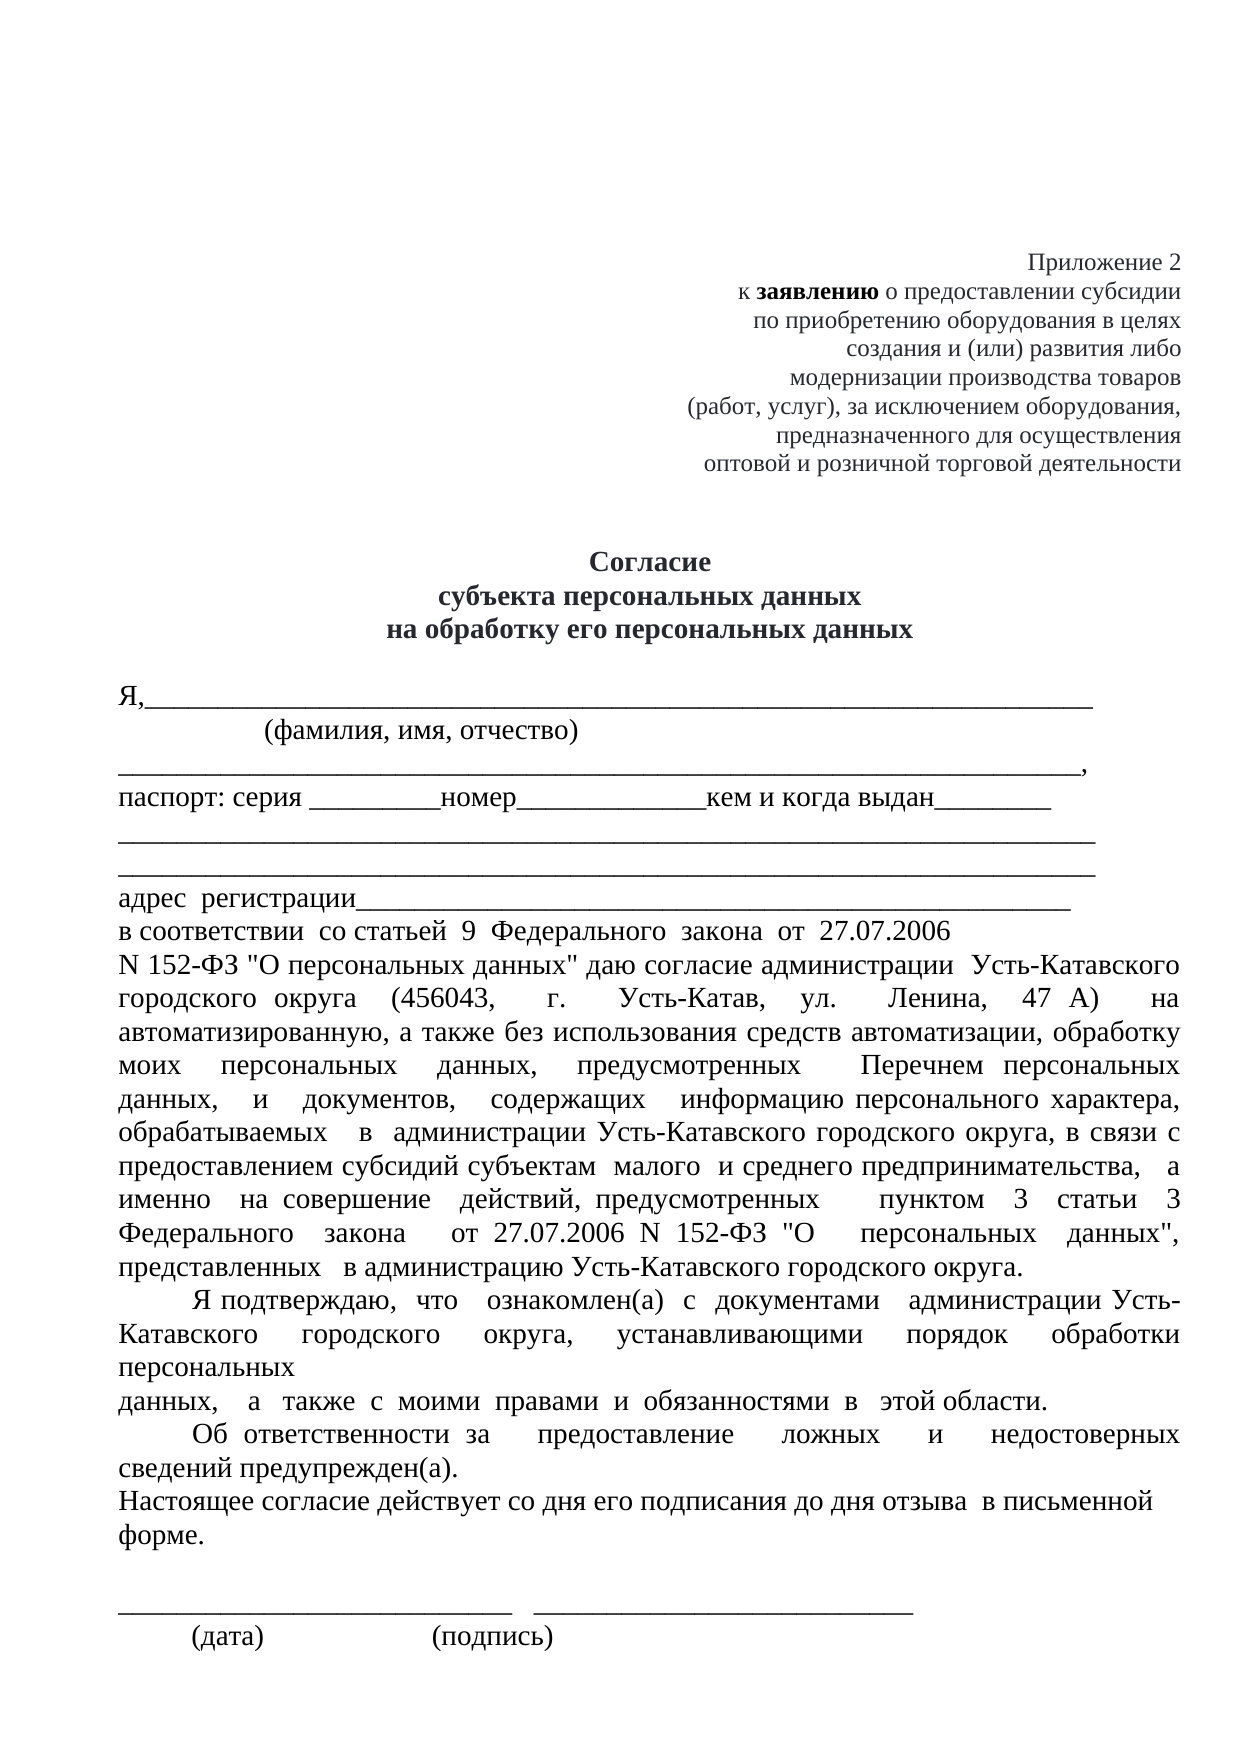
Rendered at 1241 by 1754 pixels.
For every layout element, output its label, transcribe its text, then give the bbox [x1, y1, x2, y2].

text на обработку его персональных данных [118, 611, 1181, 645]
text Приложение 2 к заявлению о предоставлении субсидии по приобретению оборудования в целях создания и (или) развития либо модернизации производства товаров (работ, услуг), за исключением оборудования, предназначенного для осуществления оптовой и розничной торговой деятельности [118, 247, 1181, 511]
text N 152-ФЗ "О персональных данных" даю согласие администрации Усть-Катавского городского округа (456043, г. Усть-Катав, ул. Ленина, 47 А) на автоматизированную, а также без использования средств автоматизации, обработку моих персональных данных, предусмотренных Перечнем персональных данных, и документов, содержащих информацию персонального характера, обрабатываемых в администрации Усть-Катавского городского округа, в связи с предоставлением субсидий субъектам малого и среднего предпринимательства, а именно на совершение действий, предусмотренных пунктом 3 статьи 3 Федерального закона от 27.07.2006 N 152-ФЗ "О персональных данных", представленных в администрацию Усть-Катавского городского округа. [118, 947, 1181, 1282]
text ___________________________________________________________________ [118, 846, 1181, 880]
text Об ответственности за предоставление ложных и недостоверных сведений предупрежден(а). [118, 1416, 1181, 1483]
text Я подтверждаю, что ознакомлен(а) с документами администрации Усть-Катавского городского округа, устанавливающими порядок обработки персональных [118, 1282, 1181, 1383]
text (фамилия, имя, отчество) [118, 712, 1181, 746]
text в соответствии со статьей 9 Федерального закона от 27.07.2006 [118, 913, 1181, 947]
text (дата) (подпись) [118, 1618, 1181, 1651]
text ___________________________________________________________________ [118, 813, 1181, 846]
text ___________________________ __________________________ [118, 1584, 1181, 1618]
text Согласие [118, 544, 1181, 578]
text данных, а также с моими правами и обязанностями в этой области. [118, 1383, 1181, 1416]
text __________________________________________________________________, [118, 746, 1181, 779]
text паспорт: серия _________номер_____________кем и когда выдан________ [118, 779, 1181, 813]
text субъекта персональных данных [118, 578, 1181, 611]
text Настоящее согласие действует со дня его подписания до дня отзыва в письменной форме. [118, 1483, 1181, 1551]
text Я,_________________________________________________________________ [118, 678, 1181, 712]
text адрес регистрации_________________________________________________ [118, 880, 1181, 913]
